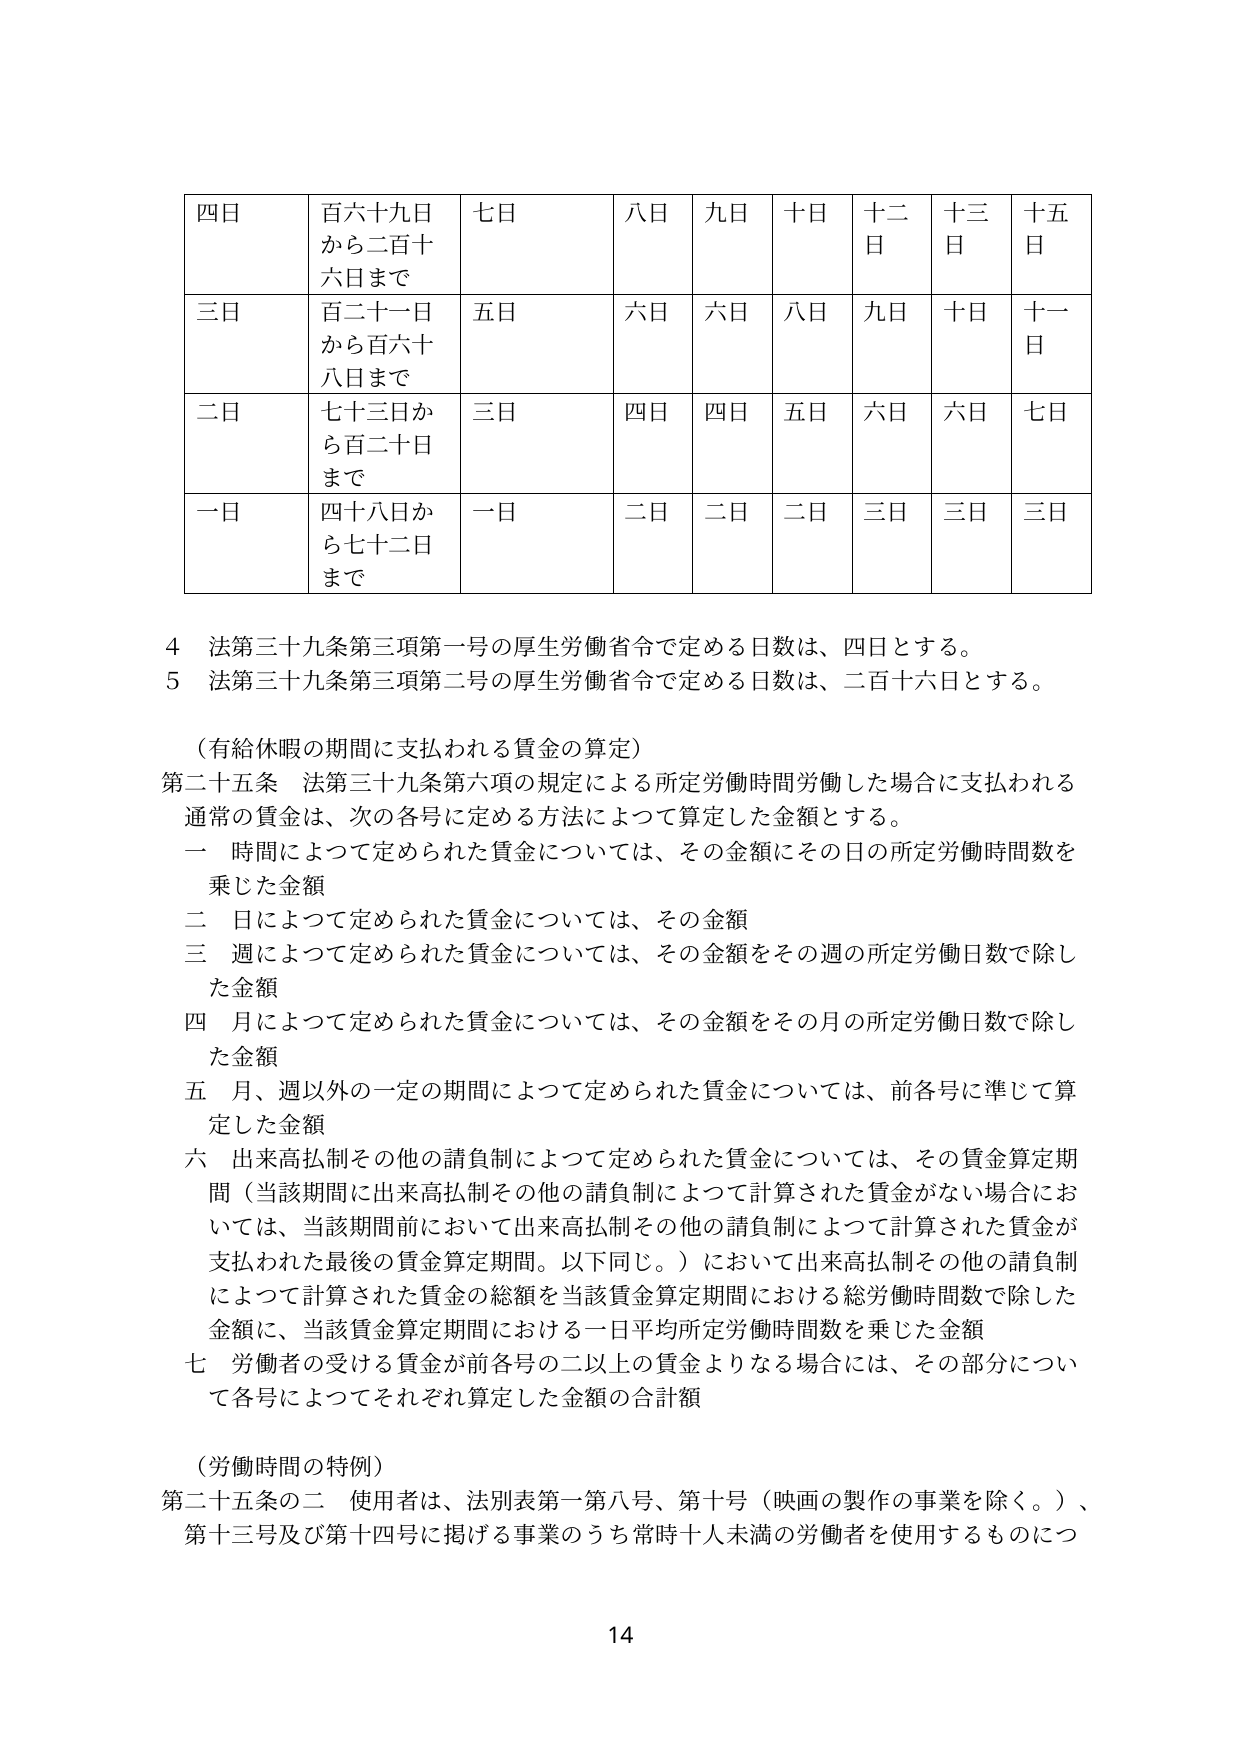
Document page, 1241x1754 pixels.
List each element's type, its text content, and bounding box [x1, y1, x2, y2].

table_cell 六日 [932, 394, 1011, 493]
text 六 出来高払制その他の請負制によつて定められた賃金については、その賃金算定期間（当該期間に出来高払制その他の請負制によつて計算された賃金がない場合においては、当該期間前において出来高払制その他の請負制によつて計算された賃金が支払われた最後の賃金算定期間。以下同じ。）において出来高払制その他の請負制によつて計算された賃金の総額を当該賃金算定期間における総労働時間数で除した金額に、当該賃金算定期間における一日平均所定労働時間数を乗じた金額 [184, 1141, 1079, 1346]
text 七 労働者の受ける賃金が前各号の二以上の賃金よりなる場合には、その部分について各号によつてそれぞれ算定した金額の合計額 [184, 1346, 1079, 1414]
table_cell 一日 [185, 494, 308, 593]
table_cell 二日 [185, 394, 308, 493]
table_cell 九日 [693, 195, 772, 293]
text ５ 法第三十九条第三項第二号の厚生労働省令で定める日数は、二百十六日とする。 [161, 662, 1079, 696]
table_cell 七日 [1012, 394, 1091, 493]
table_cell 十一日 [1012, 295, 1091, 393]
table_cell 八日 [773, 295, 852, 393]
table_cell 七十三日から百二十日まで [309, 394, 460, 493]
text ４ 法第三十九条第三項第一号の厚生労働省令で定める日数は、四日とする。 [161, 628, 1079, 662]
table_cell 一日 [461, 494, 613, 593]
table_cell 四十八日から七十二日まで [309, 494, 460, 593]
table_cell 百六十九日から二百十六日まで [309, 195, 460, 293]
table_cell 十日 [773, 195, 852, 293]
table_cell 六日 [853, 394, 931, 493]
table_cell 二日 [614, 494, 692, 593]
table_cell 十五日 [1012, 195, 1091, 293]
table_cell 十日 [932, 295, 1011, 393]
table_cell 六日 [693, 295, 772, 393]
table_cell 三日 [853, 494, 931, 593]
table_cell 七日 [461, 195, 613, 293]
table_cell 二日 [773, 494, 852, 593]
table_cell 二日 [693, 494, 772, 593]
table_cell 百二十一日から百六十八日まで [309, 295, 460, 393]
table_cell 十三日 [932, 195, 1011, 293]
table_cell 四日 [614, 394, 692, 493]
text 一 時間によつて定められた賃金については、その金額にその日の所定労働時間数を乗じた金額 [184, 833, 1079, 901]
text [161, 1482, 1079, 1551]
text （労働時間の特例） [184, 1448, 1079, 1482]
table_cell 五日 [461, 295, 613, 393]
text 五 月、週以外の一定の期間によつて定められた賃金については、前各号に準じて算定した金額 [184, 1072, 1079, 1141]
text 四 月によつて定められた賃金については、その金額をその月の所定労働日数で除した金額 [184, 1004, 1079, 1072]
table_cell 三日 [932, 494, 1011, 593]
text 第二十五条 法第三十九条第六項の規定による所定労働時間労働した場合に支払われる通常の賃金は、次の各号に定める方法によつて算定した金額とする。 [161, 765, 1079, 833]
text 三 週によつて定められた賃金については、その金額をその週の所定労働日数で除した金額 [184, 936, 1079, 1004]
table_cell 四日 [693, 394, 772, 493]
table_cell 五日 [773, 394, 852, 493]
text 二 日によつて定められた賃金については、その金額 [184, 901, 1079, 936]
table_cell 三日 [1012, 494, 1091, 593]
table_cell 九日 [853, 295, 931, 393]
text （有給休暇の期間に支払われる賃金の算定） [184, 731, 1079, 765]
table_cell 三日 [461, 394, 613, 493]
table_cell 四日 [185, 195, 308, 293]
table_cell 十二日 [853, 195, 931, 293]
table_cell 八日 [614, 195, 692, 293]
table_cell 六日 [614, 295, 692, 393]
table_cell 三日 [185, 295, 308, 393]
